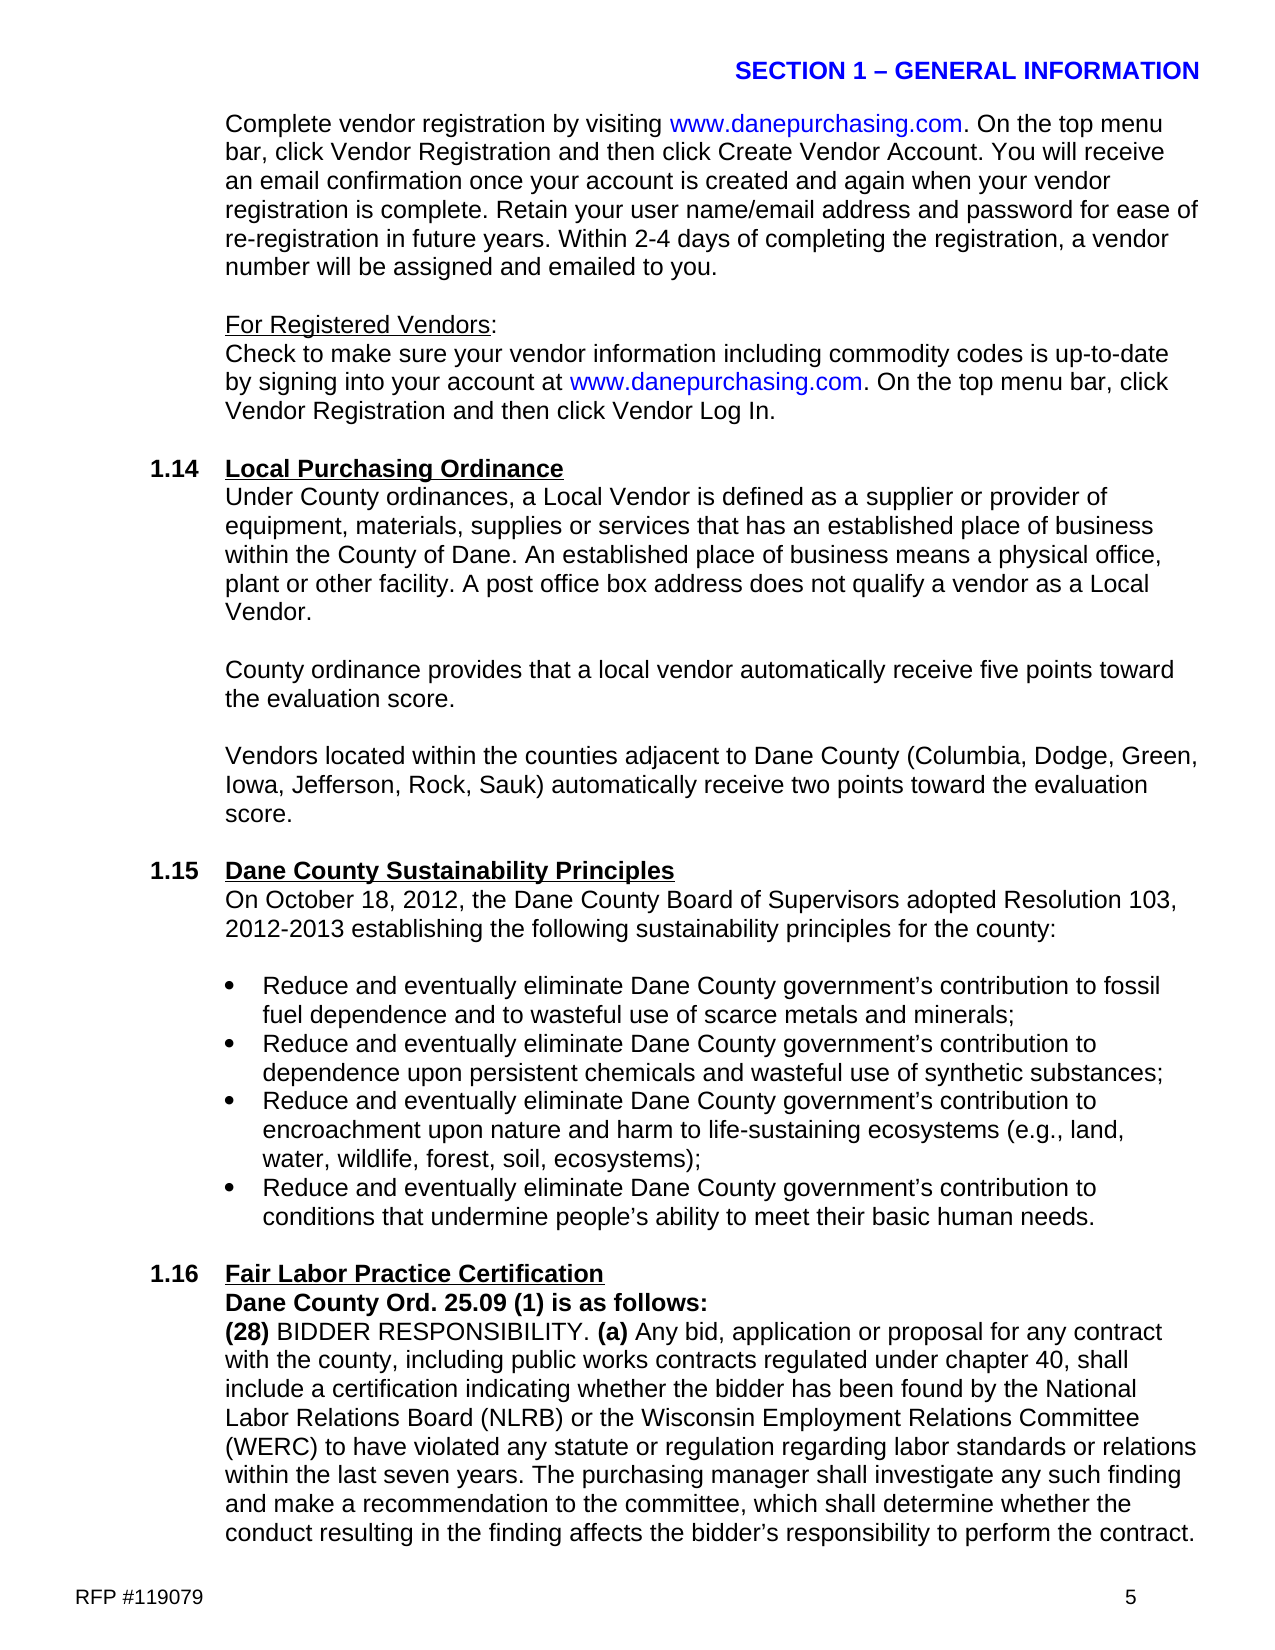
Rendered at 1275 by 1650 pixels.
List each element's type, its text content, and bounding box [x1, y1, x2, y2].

text For Registered Vendors: [225, 310, 1200, 339]
text Check to make sure your vendor information including commodity codes is up-to-date by signing into your account at www.danepurchasing.com. On the top menu bar, click Vendor Registration and then click Vendor Log In. [225, 339, 1200, 425]
text (28) BIDDER RESPONSIBILITY. (a) Any bid, application or proposal for any contract with the county, including public works contracts regulated under chapter 40, shall include a certification indicating whether the bidder has been found by the National Labor Relations Board (NLRB) or the Wisconsin Employment Relations Committee (WERC) to have violated any statute or regulation regarding labor standards or relations within the last seven years. The purchasing manager shall investigate any such finding and make a recommendation to the committee, which shall determine whether the conduct resulting in the finding affects the bidder’s responsibility to perform the contract. [225, 1317, 1200, 1547]
text Vendors located within the counties adjacent to Dane County (Columbia, Dodge, Green, Iowa, Jefferson, Rock, Sauk) automatically receive two points toward the evaluation score. [225, 741, 1200, 827]
text 1.14 Local Purchasing Ordinance [75, 454, 1200, 482]
text Dane County Ord. 25.09 (1) is as follows: [150, 1288, 1200, 1317]
list Reduce and eventually eliminate Dane County government’s contribution to dependence upon persistent chemicals and wasteful use of synthetic substances; [225, 1029, 1200, 1086]
text Under County ordinances, a Local Vendor is defined as a supplier or provider of equipment, materials, supplies or services that has an established place of business within the County of Dane. An established place of business means a physical office, plant or other facility. A post office box address does not qualify a vendor as a Local Vendor. [225, 482, 1200, 626]
text On October 18, 2012, the Dane County Board of Supervisors adopted Resolution 103, 2012-2013 establishing the following sustainability principles for the county: [225, 885, 1200, 942]
list Reduce and eventually eliminate Dane County government’s contribution to fossil fuel dependence and to wasteful use of scarce metals and minerals; [225, 971, 1200, 1029]
text Complete vendor registration by visiting www.danepurchasing.com. On the top menu bar, click Vendor Registration and then click Create Vendor Account. You will receive an email confirmation once your account is created and again when your vendor registration is complete. Retain your user name/email address and password for ease of re-registration in future years. Within 2-4 days of completing the registration, a vendor number will be assigned and emailed to you. [225, 109, 1200, 281]
text 1.16 Fair Labor Practice Certification [75, 1259, 1200, 1288]
text 1.15 Dane County Sustainability Principles [75, 856, 1200, 885]
list Reduce and eventually eliminate Dane County government’s contribution to encroachment upon nature and harm to life-sustaining ecosystems (e.g., land, water, wildlife, forest, soil, ecosystems); [225, 1086, 1200, 1173]
text County ordinance provides that a local vendor automatically receive five points toward the evaluation score. [225, 655, 1200, 712]
list Reduce and eventually eliminate Dane County government’s contribution to conditions that undermine people’s ability to meet their basic human needs. [225, 1173, 1200, 1230]
